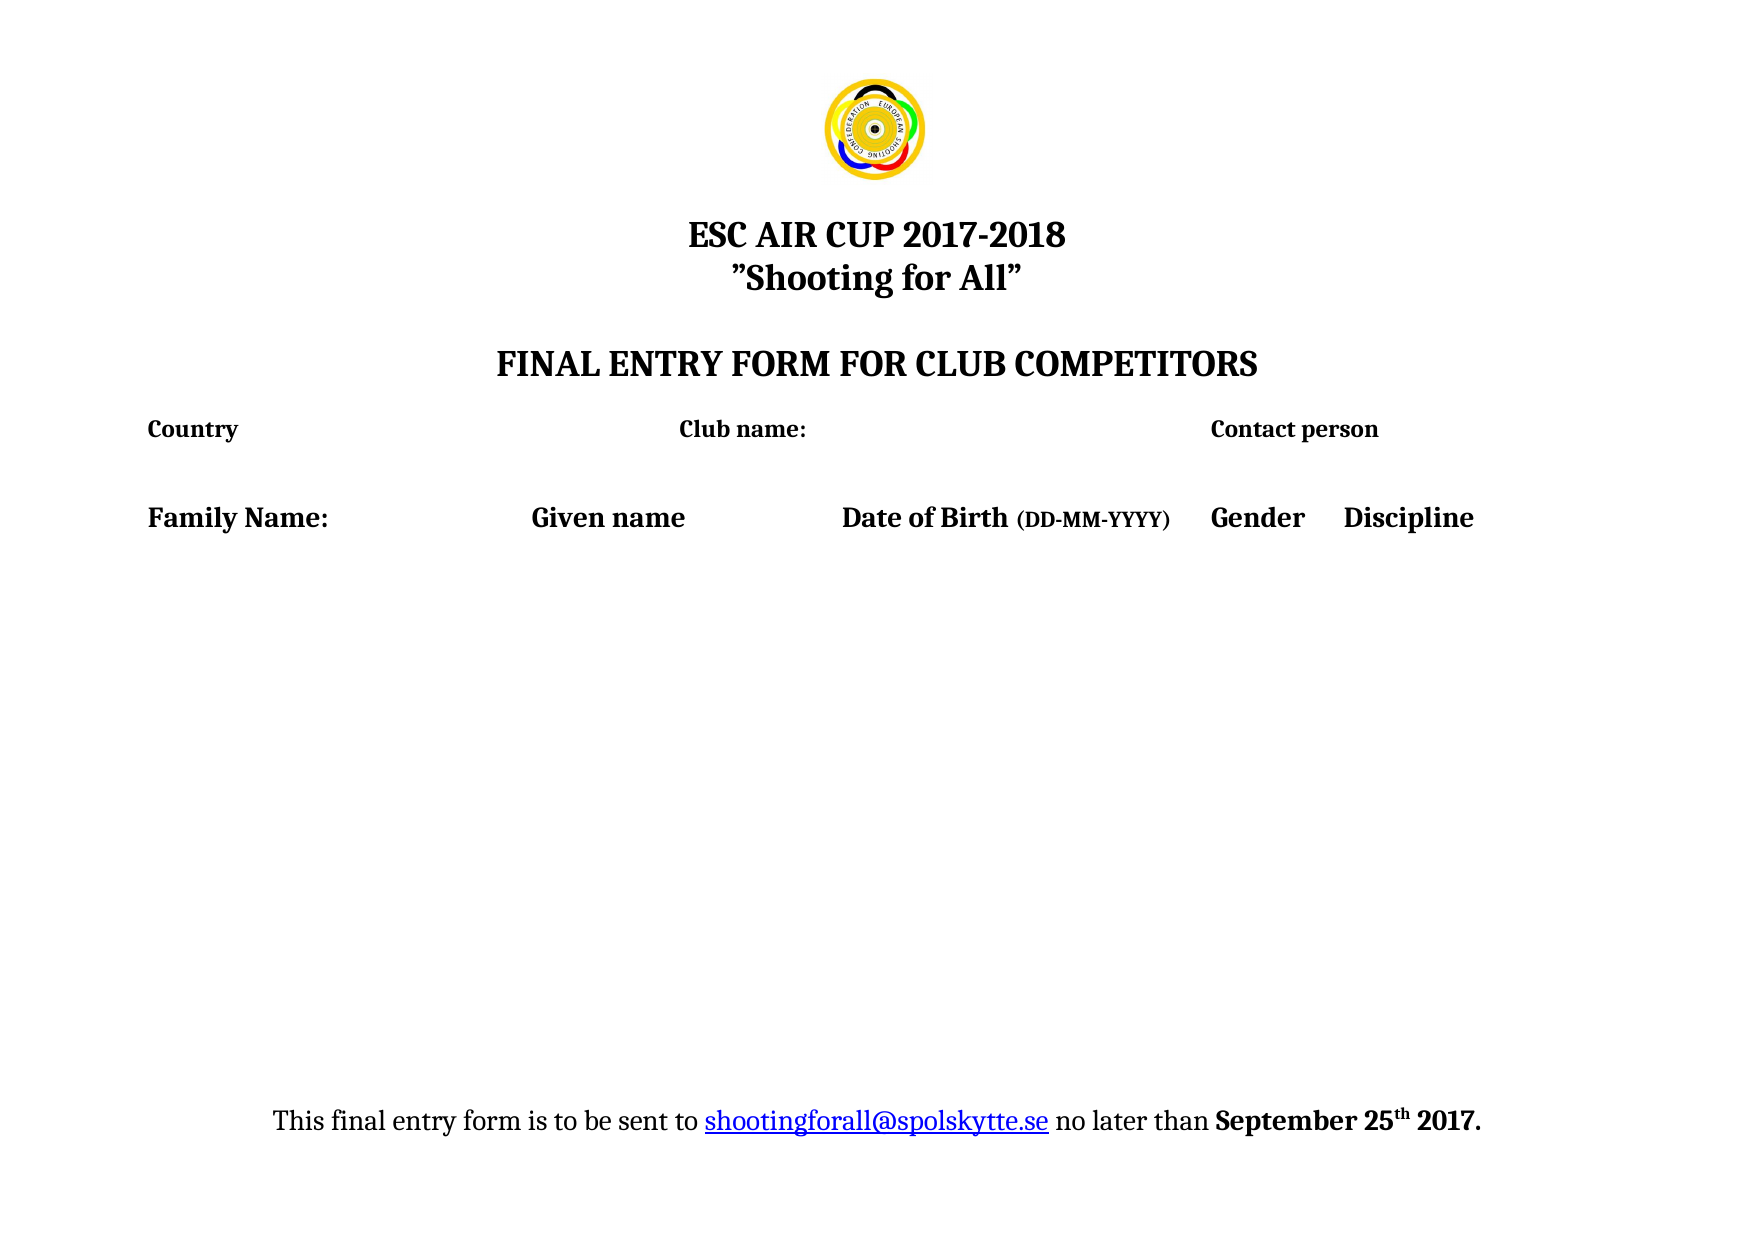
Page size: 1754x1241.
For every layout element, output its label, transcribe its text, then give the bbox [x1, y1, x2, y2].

text ESC AIR CUP 2017-2018 [148, 214, 1606, 257]
text ”Shooting for All” [148, 257, 1606, 300]
picture [821, 73, 933, 185]
text Country Club name: Contact person [148, 415, 1606, 444]
text FINAL ENTRY FORM FOR CLUB COMPETITORS [148, 343, 1606, 386]
text Family Name: Given name Date of Birth (DD-MM-YYYY) Gender Discipline [148, 501, 1606, 535]
